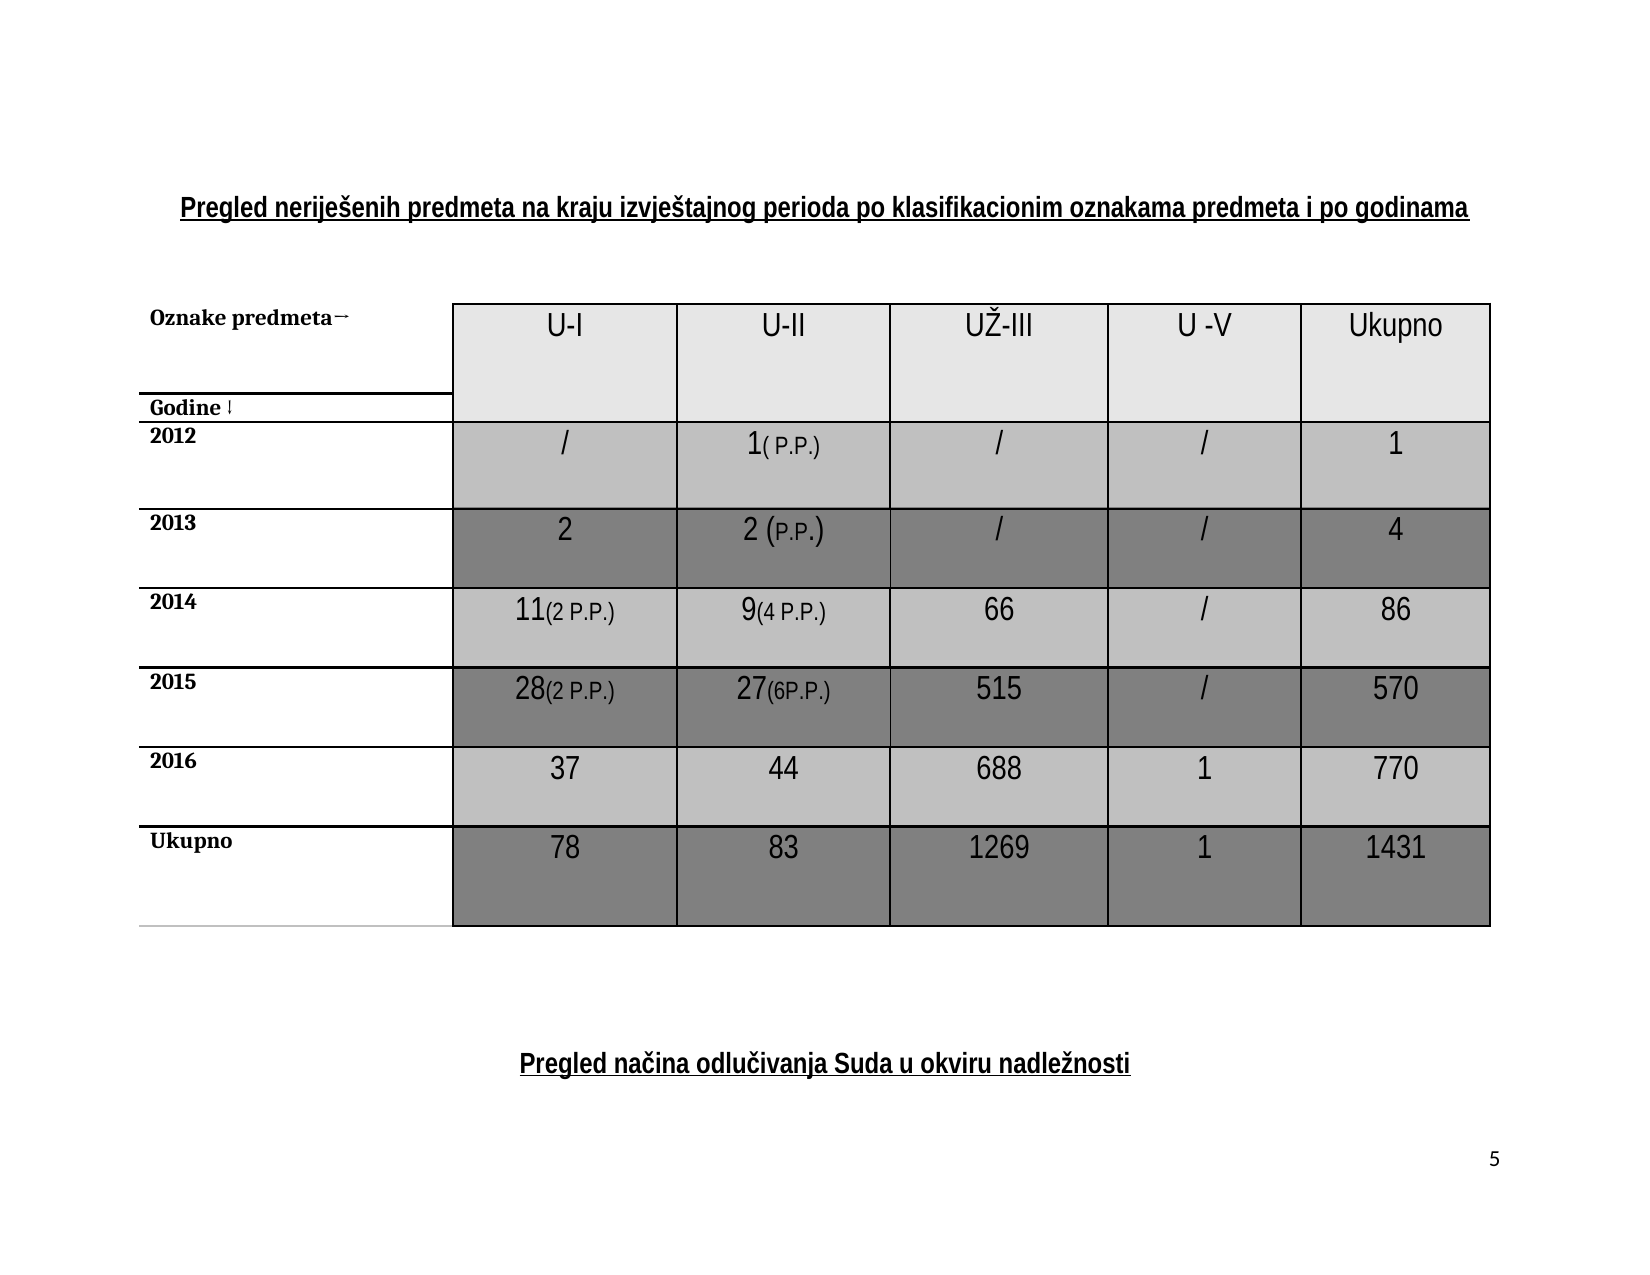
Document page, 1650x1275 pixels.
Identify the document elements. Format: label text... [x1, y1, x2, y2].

table_cell 2 (P.P.) [678, 510, 890, 587]
text Pregled načina odlučivanja Suda u okviru nadležnosti [150, 1046, 1500, 1079]
text Pregled neriješenih predmeta na kraju izvještajnog perioda po klasifikacionim oznakama predmeta i po godinama [150, 190, 1500, 224]
table_cell 86 [1302, 589, 1489, 666]
table_cell 1 [1109, 828, 1300, 925]
table_cell 44 [678, 748, 889, 825]
table_cell 515 [891, 669, 1107, 746]
table_cell 28(2 P.P.) [454, 669, 676, 746]
table_cell 4 [1302, 510, 1489, 587]
table_cell 27(6P.P.) [678, 669, 890, 746]
table_header U-II [678, 305, 889, 421]
table_cell Ukupno [139, 828, 452, 925]
table_cell 1431 [1302, 828, 1489, 925]
table_cell / [1109, 589, 1300, 666]
table_cell 78 [454, 828, 676, 925]
table_cell 1( P.P.) [678, 423, 889, 507]
table_cell / [454, 423, 676, 507]
table_cell 9(4 P.P.) [678, 589, 889, 666]
table_cell 770 [1302, 748, 1489, 825]
table_cell 570 [1302, 669, 1489, 746]
table_cell 1 [1109, 748, 1300, 825]
table_cell / [1109, 423, 1300, 507]
table_cell 1269 [891, 828, 1107, 925]
table_cell 2016 [139, 748, 452, 825]
table_cell 83 [678, 828, 889, 925]
table_cell 2013 [139, 510, 452, 587]
table_cell 2014 [139, 589, 452, 666]
table_cell / [1109, 510, 1300, 587]
table_cell / [891, 510, 1107, 587]
table_cell 37 [454, 748, 676, 825]
table_cell 688 [891, 748, 1107, 825]
table_header U -V [1109, 305, 1300, 421]
table_header Ukupno [1302, 305, 1489, 421]
table_cell / [891, 423, 1107, 507]
table_header U-I [454, 305, 676, 421]
table_cell 2012 [139, 423, 452, 507]
table_header UŽ-III [891, 305, 1107, 421]
table_cell 66 [891, 589, 1107, 666]
table_cell / [1109, 669, 1300, 746]
table_cell 2015 [139, 669, 452, 746]
table_cell 11(2 P.P.) [454, 589, 676, 666]
table_cell Godine ↓ [139, 395, 452, 421]
table_cell 2 [454, 510, 676, 587]
table_cell 1 [1302, 423, 1489, 507]
table_header Oznake predmeta→ [139, 303, 452, 392]
